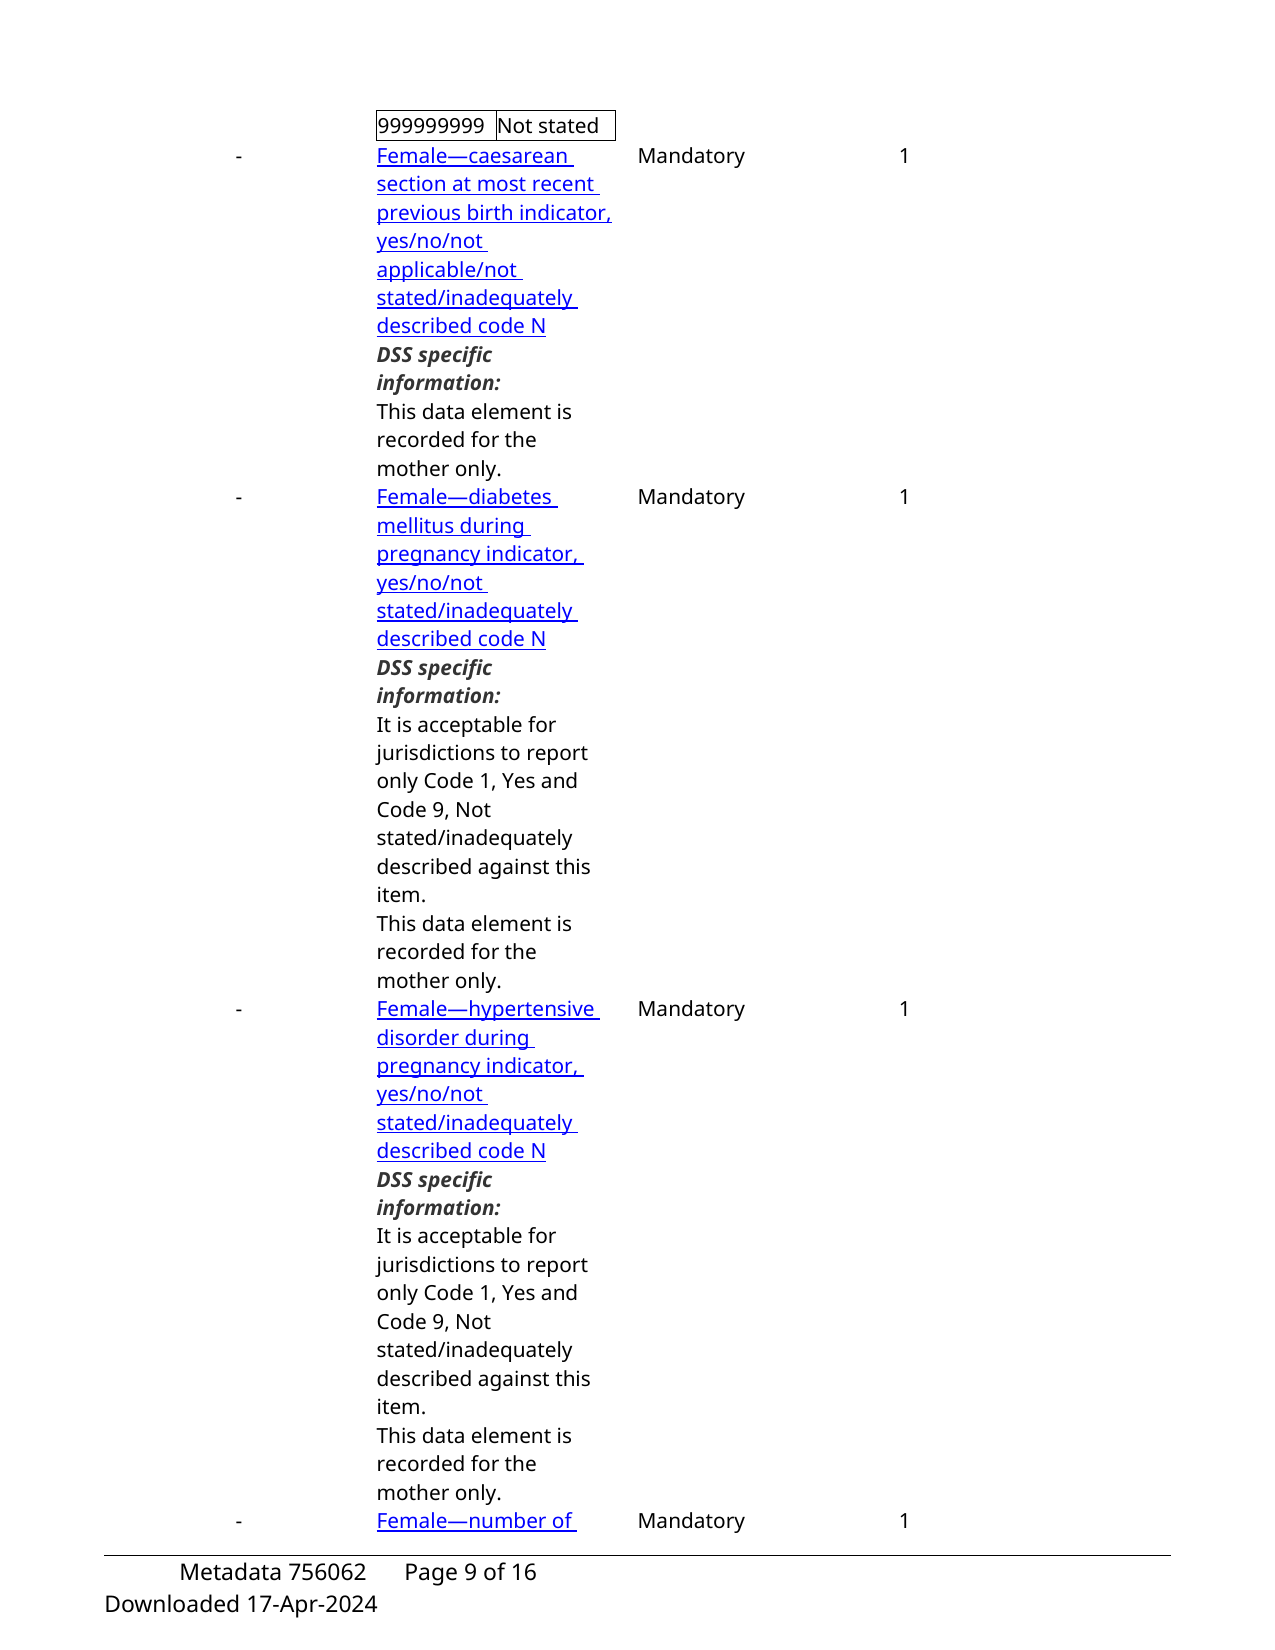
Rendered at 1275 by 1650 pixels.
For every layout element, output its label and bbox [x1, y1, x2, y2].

table_cell [93, 110, 1159, 1534]
